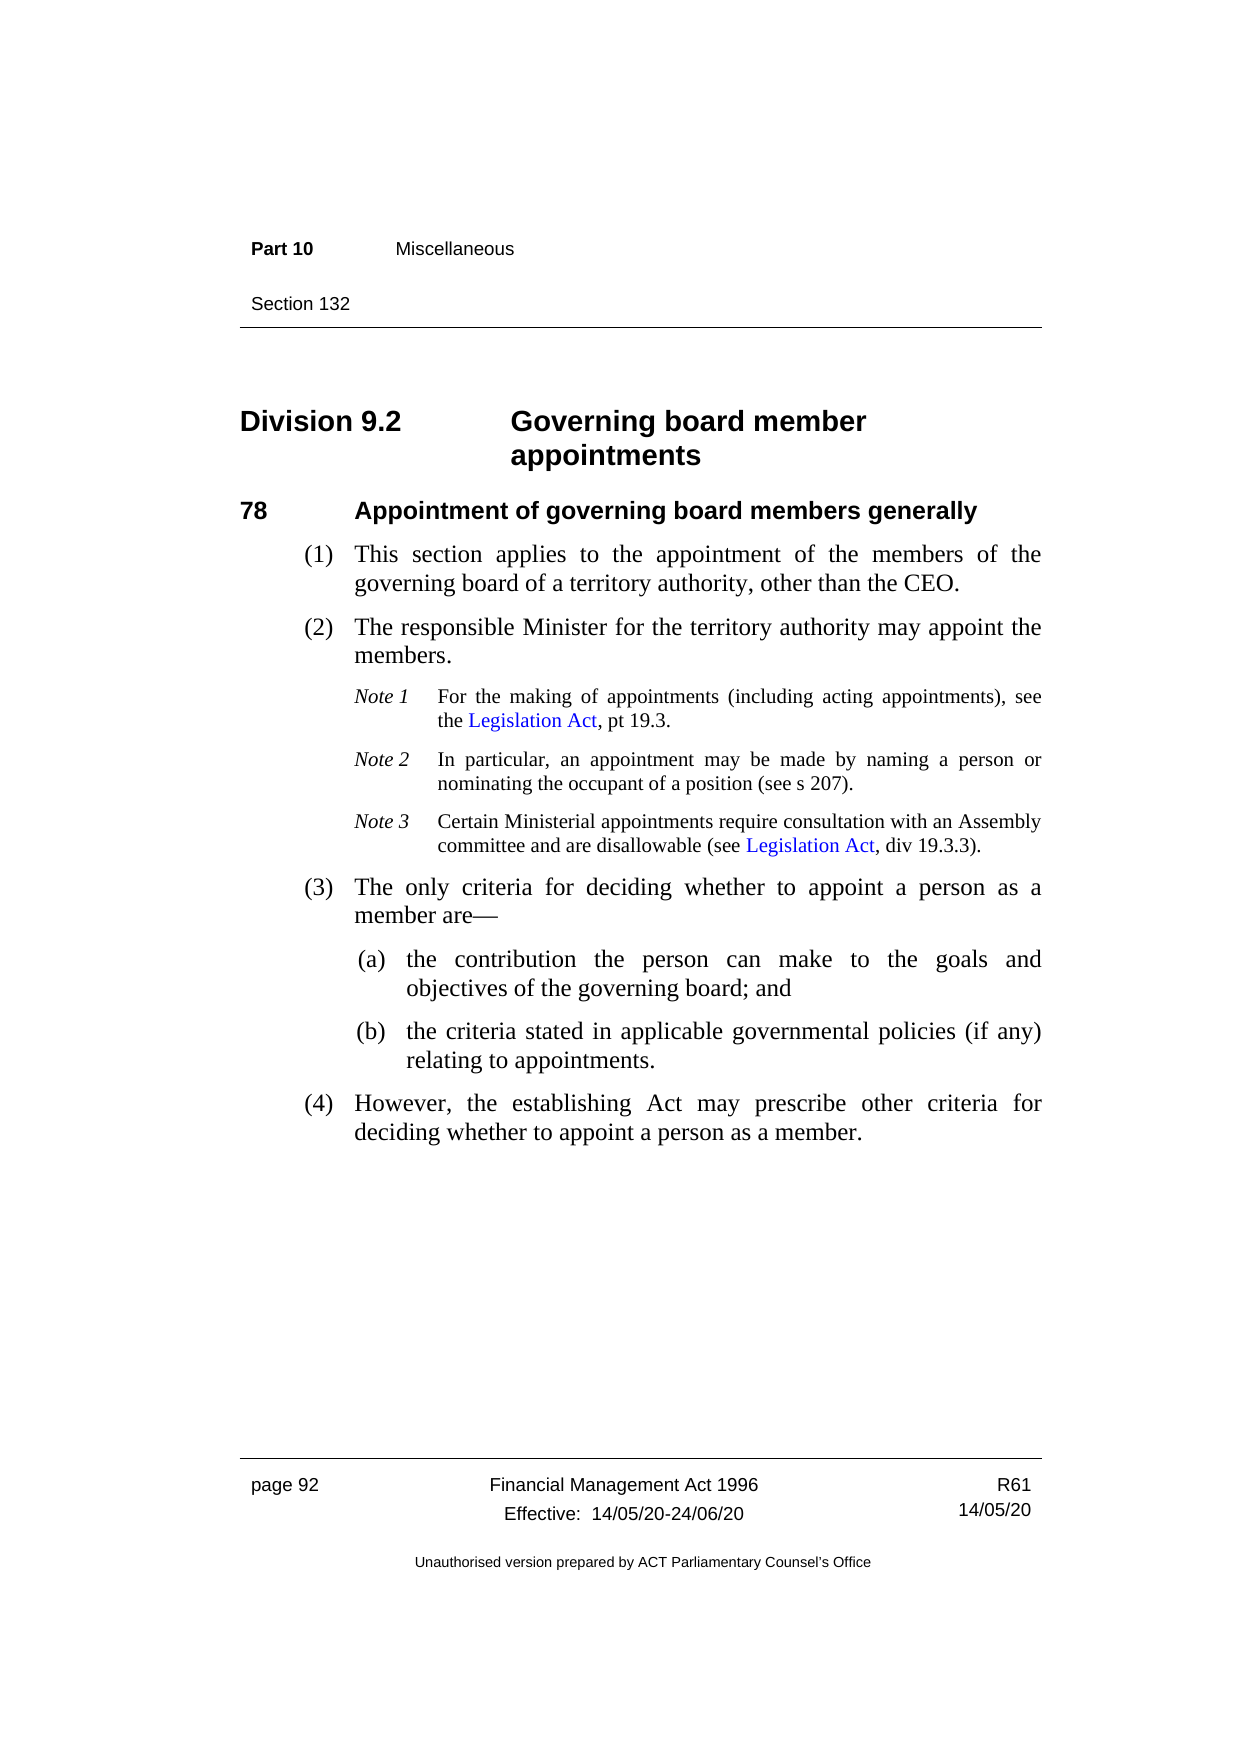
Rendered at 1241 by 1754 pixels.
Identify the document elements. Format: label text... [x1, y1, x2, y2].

text (a) the contribution the person can make to the goals and objectives of the governing board; and [239, 944, 1042, 1001]
text (1) This section applies to the appointment of the members of the governing board of a territory authority, other than the CEO. [239, 539, 1042, 597]
text (3) The only criteria for deciding whether to appoint a person as a member are— [239, 872, 1042, 929]
text (2) The responsible Minister for the territory authority may appoint the members. [239, 612, 1042, 669]
text Note 2 In particular, an appointment may be made by naming a person or nominating the occupant of a position (see s 207). [354, 746, 1042, 794]
text (b) the criteria stated in applicable governmental policies (if any) relating to appointments. [239, 1016, 1042, 1073]
text Division 9.2 Governing board member appointments [239, 404, 1042, 471]
text 78 Appointment of governing board members generally [239, 496, 1042, 525]
text Note 3 Certain Ministerial appointments require consultation with an Assembly committee and are disallowable (see Legislation Act, div 19.3.3). [354, 809, 1042, 857]
text Note 1 For the making of appointments (including acting appointments), see the Legislation Act, pt 19.3. [354, 684, 1042, 732]
text (4) However, the establishing Act may prescribe other criteria for deciding whether to appoint a person as a member. [239, 1088, 1042, 1146]
